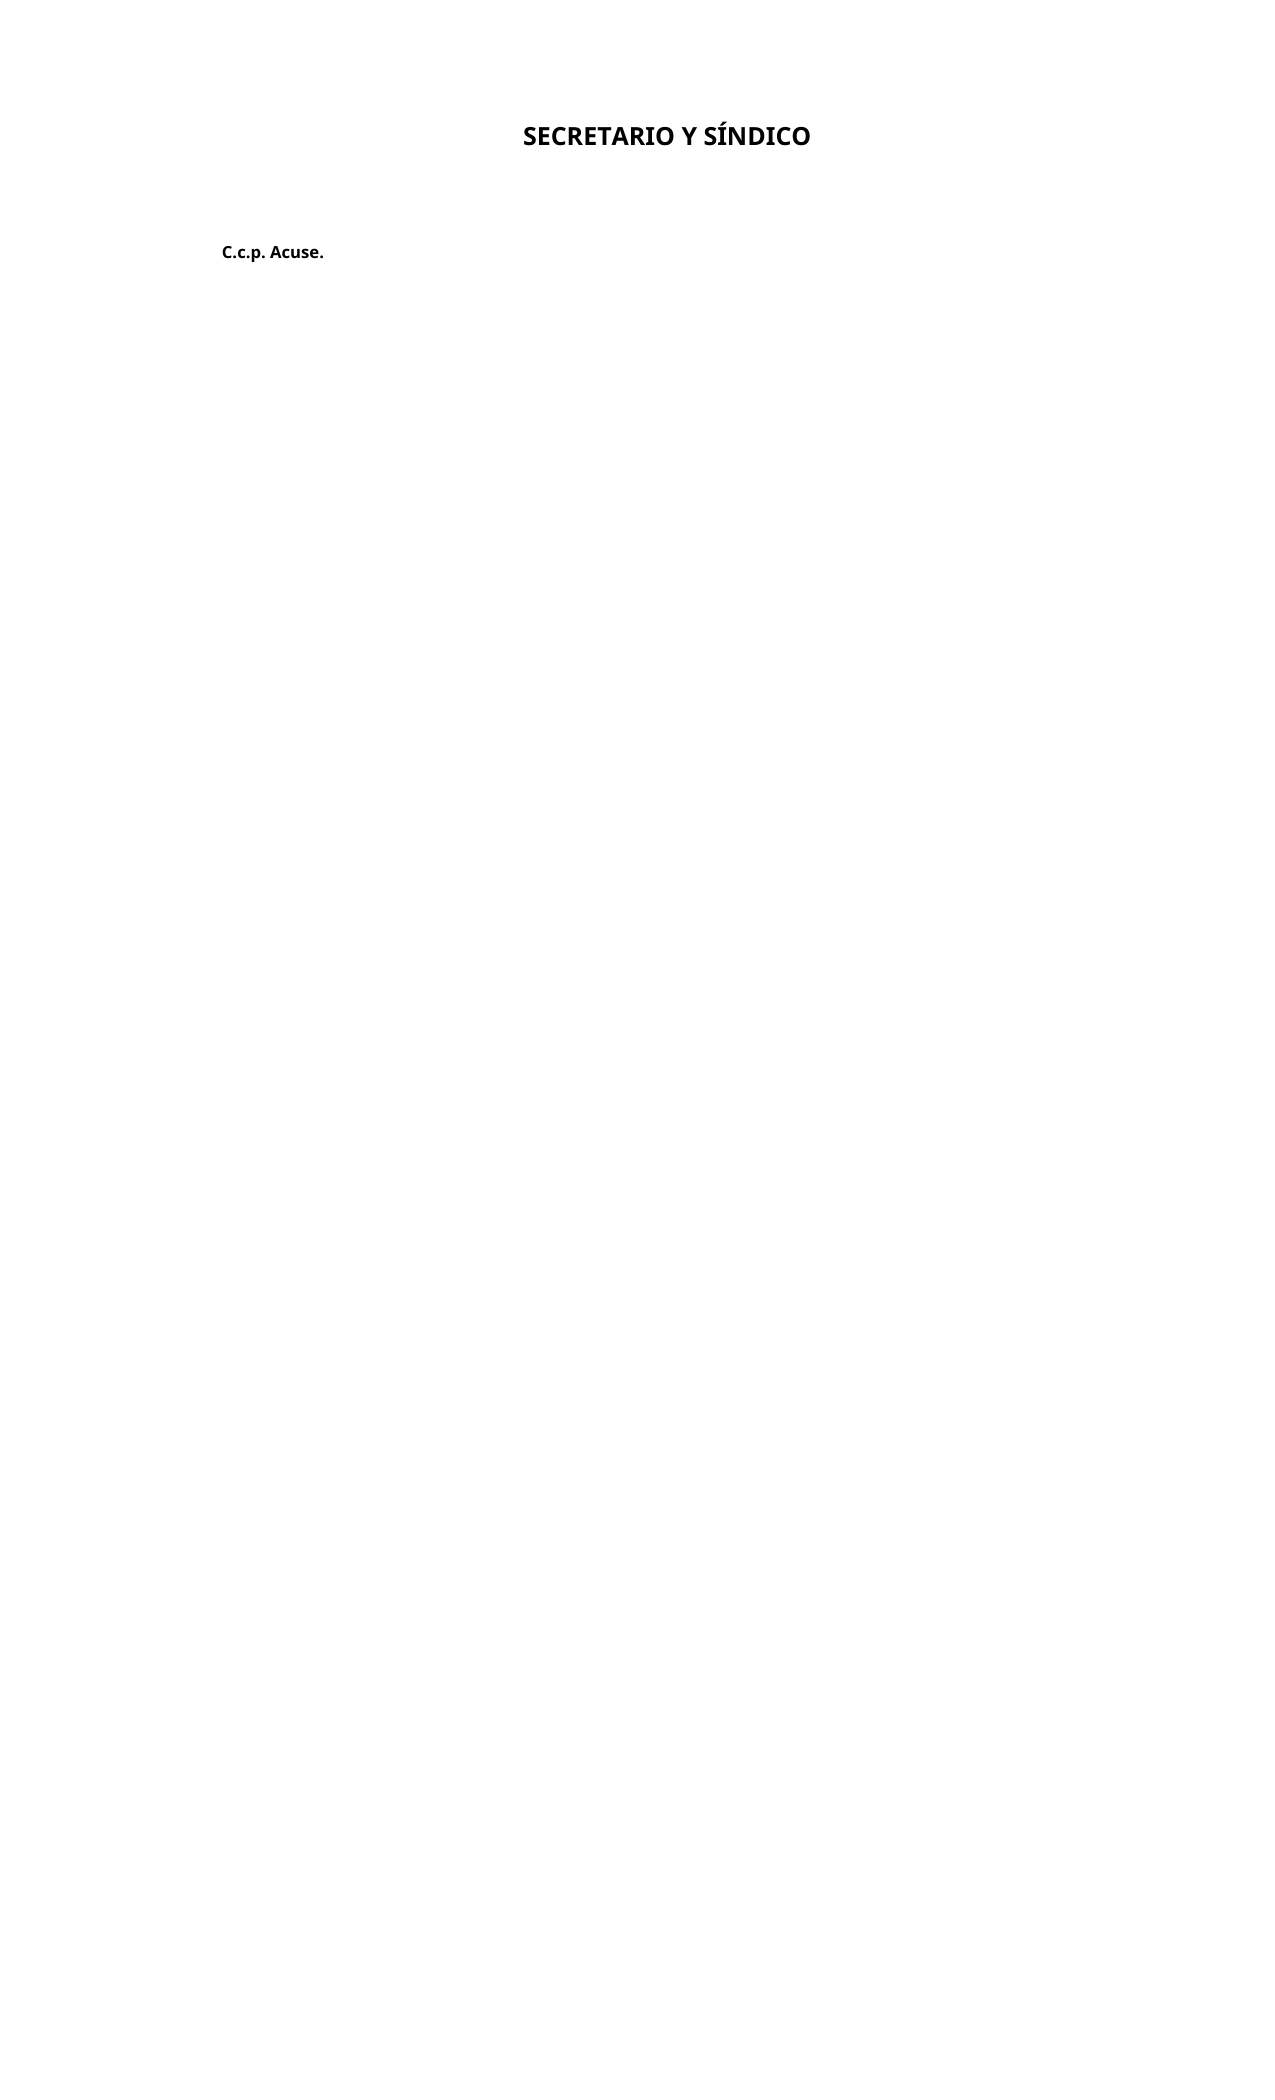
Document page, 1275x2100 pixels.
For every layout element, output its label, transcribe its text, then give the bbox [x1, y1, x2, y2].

text SECRETARIO Y SÍNDICO [177, 118, 1157, 152]
text C.c.p. Acuse. [222, 240, 1157, 263]
